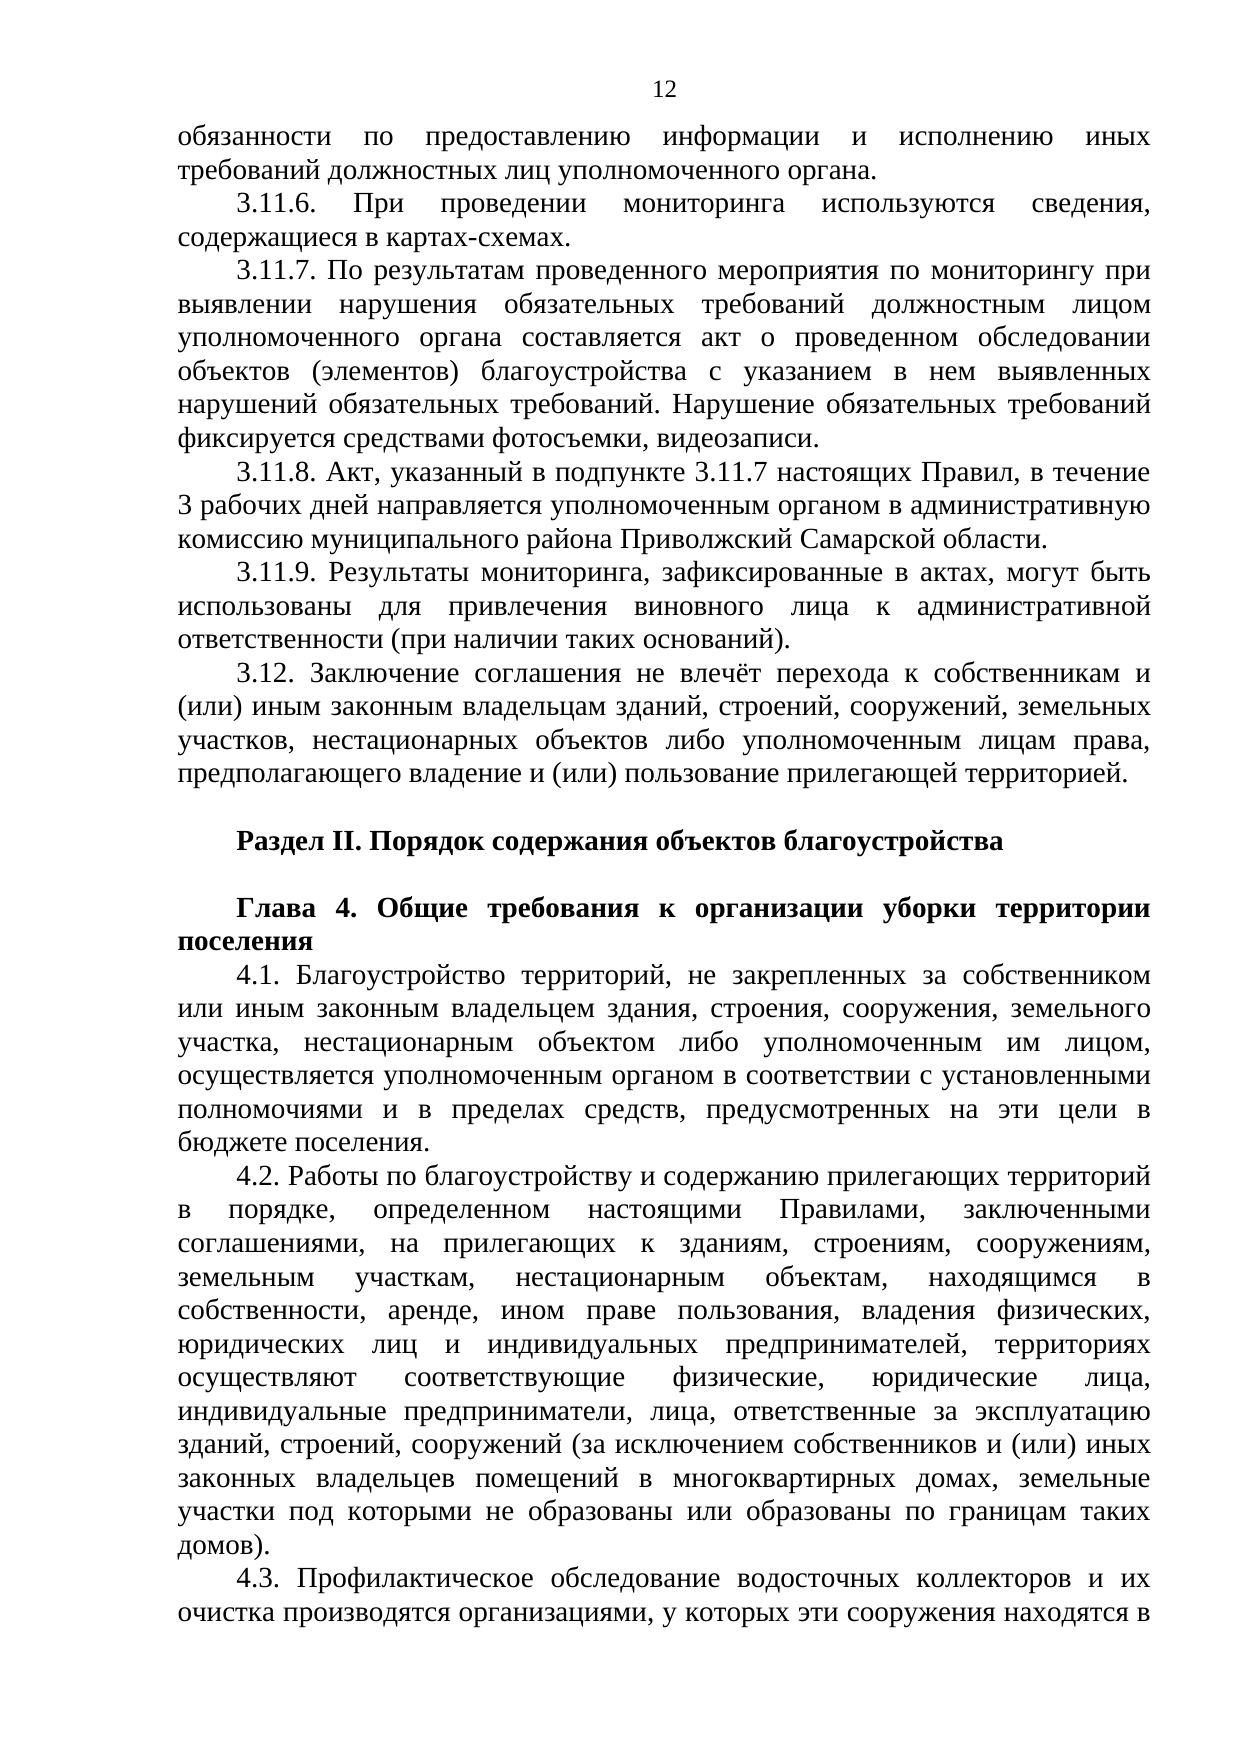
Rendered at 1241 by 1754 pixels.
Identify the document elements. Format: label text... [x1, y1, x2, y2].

text Глава 4. Общие требования к организации уборки территории поселения [177, 890, 1152, 957]
text 3.11.7. По результатам проведенного мероприятия по мониторингу при выявлении нарушения обязательных требований должностным лицом уполномоченного органа составляется акт о проведенном обследовании объектов (элементов) благоустройства с указанием в нем выявленных нарушений обязательных требований. Нарушение обязательных требований фиксируется средствами фотосъемки, видеозаписи. [177, 252, 1152, 454]
text 3.11.6. При проведении мониторинга используются сведения, содержащиеся в картах-схемах. [177, 185, 1152, 252]
text 3.11.8. Акт, указанный в подпункте 3.11.7 настоящих Правил, в течение 3 рабочих дней направляется уполномоченным органом в административную комиссию муниципального района Приволжский Самарской области. [177, 454, 1152, 554]
text Раздел II. Порядок содержания объектов благоустройства [177, 823, 1152, 856]
text 4.1. Благоустройство территорий, не закрепленных за собственником или иным законным владельцем здания, строения, сооружения, земельного участка, нестационарным объектом либо уполномоченным им лицом, осуществляется уполномоченным органом в соответствии с установленными полномочиями и в пределах средств, предусмотренных на эти цели в бюджете поселения. [177, 957, 1152, 1158]
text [177, 1561, 1152, 1628]
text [177, 118, 1152, 185]
text 3.12. Заключение соглашения не влечёт перехода к собственникам и (или) иным законным владельцам зданий, строений, сооружений, земельных участков, нестационарных объектов либо уполномоченным лицам права, предполагающего владение и (или) пользование прилегающей территорией. [177, 655, 1152, 789]
text 4.2. Работы по благоустройству и содержанию прилегающих территорий в порядке, определенном настоящими Правилами, заключенными соглашениями, на прилегающих к зданиям, строениям, сооружениям, земельным участкам, нестационарным объектам, находящимся в собственности, аренде, ином праве пользования, владения физических, юридических лиц и индивидуальных предпринимателей, территориях осуществляют соответствующие физические, юридические лица, индивидуальные предприниматели, лица, ответственные за эксплуатацию зданий, строений, сооружений (за исключением собственников и (или) иных законных владельцев помещений в многоквартирных домах, земельные участки под которыми не образованы или образованы по границам таких домов). [177, 1158, 1152, 1561]
text 3.11.9. Результаты мониторинга, зафиксированные в актах, могут быть использованы для привлечения виновного лица к административной ответственности (при наличии таких оснований). [177, 554, 1152, 655]
